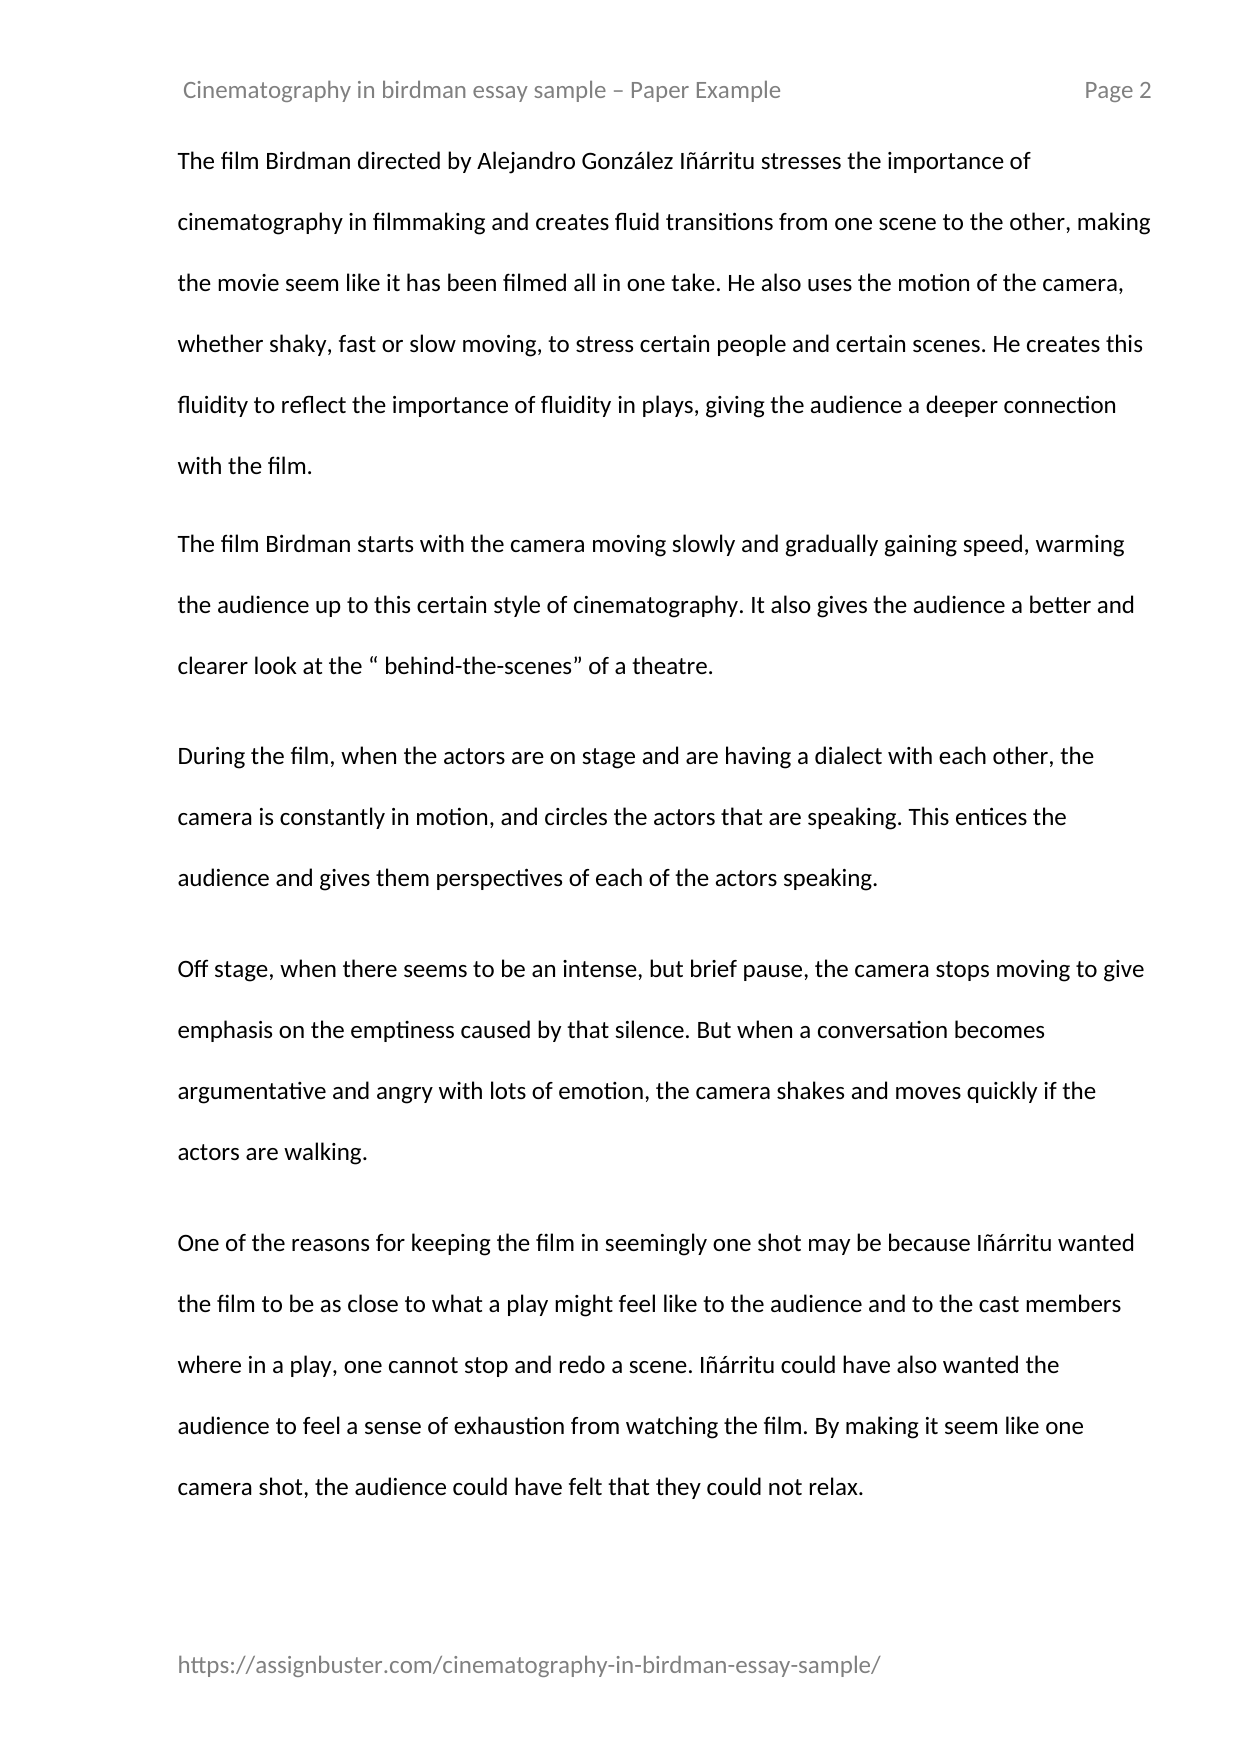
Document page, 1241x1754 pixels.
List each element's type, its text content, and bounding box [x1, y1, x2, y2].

text The film Birdman starts with the camera moving slowly and gradually gaining speed, warming the audience up to this certain style of cinematography. It also gives the audience a better and clearer look at the “ behind-the-scenes” of a theatre. [177, 528, 1152, 681]
text Off stage, when there seems to be an intense, but brief pause, the camera stops moving to give emphasis on the emptiness caused by that silence. But when a conversation becomes argumentative and angry with lots of emotion, the camera shakes and moves quickly if the actors are walking. [177, 953, 1152, 1167]
text One of the reasons for keeping the film in seemingly one shot may be because Iñárritu wanted the film to be as close to what a play might feel like to the audience and to the cast members where in a play, one cannot stop and redo a scene. Iñárritu could have also wanted the audience to feel a sense of exhaustion from watching the film. By making it seem like one camera shot, the audience could have felt that they could not relax. [177, 1227, 1152, 1501]
text During the film, when the actors are on stage and are having a dialect with each other, the camera is constantly in motion, and circles the actors that are speaking. This entices the audience and gives them perspectives of each of the actors speaking. [177, 741, 1152, 893]
text The film Birdman directed by Alejandro González Iñárritu stresses the importance of cinematography in filmmaking and creates fluid transitions from one scene to the other, making the movie seem like it has been filmed all in one take. He also uses the motion of the camera, whether shaky, fast or slow moving, to stress certain people and certain scenes. He creates this fluidity to reflect the importance of fluidity in plays, giving the audience a deeper connection with the film. [177, 145, 1152, 481]
